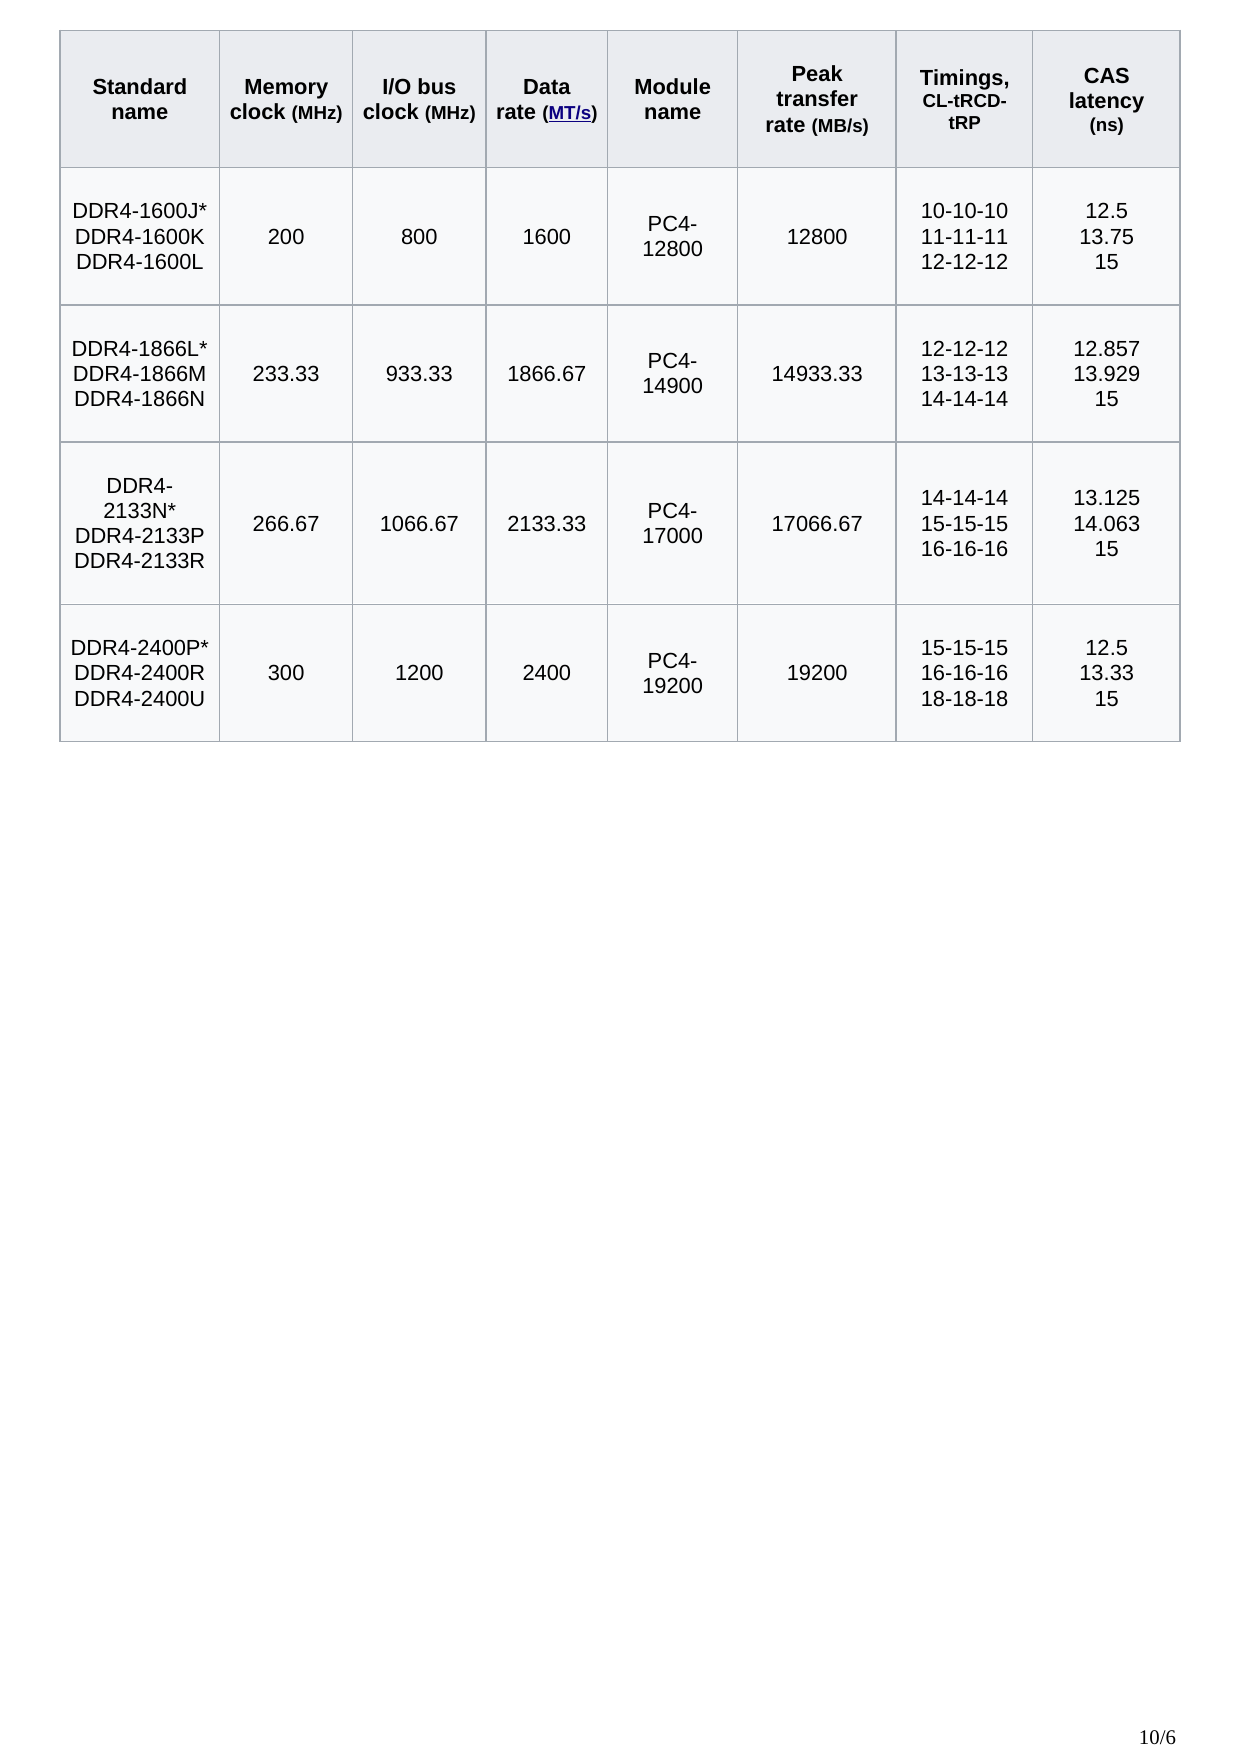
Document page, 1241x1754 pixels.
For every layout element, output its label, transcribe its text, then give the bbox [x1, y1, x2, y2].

table_header Module name [608, 31, 737, 167]
table_cell DDR4-2400P* DDR4-2400R DDR4-2400U [61, 605, 219, 741]
table_cell 2400 [487, 605, 607, 741]
table_cell 12-12-12 13-13-13 14-14-14 [897, 306, 1032, 441]
table_cell 14-14-14 15-15-15 16-16-16 [897, 443, 1032, 603]
table_cell 14933.33 [738, 306, 895, 441]
table_cell PC4-19200 [608, 605, 737, 741]
table_cell DDR4-2133N* DDR4-2133P DDR4-2133R [61, 443, 219, 603]
table_cell PC4-17000 [608, 443, 737, 603]
table_cell PC4-12800 [608, 168, 737, 304]
table_header CAS latency (ns) [1033, 31, 1179, 167]
table_header Memory clock (MHz) [220, 31, 352, 167]
table_header I/O bus clock (MHz) [353, 31, 485, 167]
table_cell 17066.67 [738, 443, 895, 603]
table_cell 15-15-15 16-16-16 18-18-18 [897, 605, 1032, 741]
table_cell DDR4-1866L* DDR4-1866M DDR4-1866N [61, 306, 219, 441]
table_cell 2133.33 [487, 443, 607, 603]
table_cell 12.5 13.75 15 [1033, 168, 1179, 304]
table_cell 13.125 14.063 15 [1033, 443, 1179, 603]
table_header Timings, CL-tRCD-tRP [897, 31, 1032, 167]
table_cell 19200 [738, 605, 895, 741]
table_cell 233.33 [220, 306, 352, 441]
table_cell 1600 [487, 168, 607, 304]
table_cell 12.5 13.33 15 [1033, 605, 1179, 741]
table_cell 1866.67 [487, 306, 607, 441]
table_cell 200 [220, 168, 352, 304]
table_cell 933.33 [353, 306, 485, 441]
table_cell PC4-14900 [608, 306, 737, 441]
table_cell DDR4-1600J* DDR4-1600K DDR4-1600L [61, 168, 219, 304]
table_cell 12800 [738, 168, 895, 304]
table_header Standard name [61, 31, 219, 167]
table_header Peak transfer rate (MB/s) [738, 31, 895, 167]
table_cell 12.857 13.929 15 [1033, 306, 1179, 441]
table_header Data rate (MT/s) [487, 31, 607, 167]
table_cell 800 [353, 168, 485, 304]
table_cell 1066.67 [353, 443, 485, 603]
table_cell 1200 [353, 605, 485, 741]
table_cell 300 [220, 605, 352, 741]
table_cell 10-10-10 11-11-11 12-12-12 [897, 168, 1032, 304]
table_cell 266.67 [220, 443, 352, 603]
